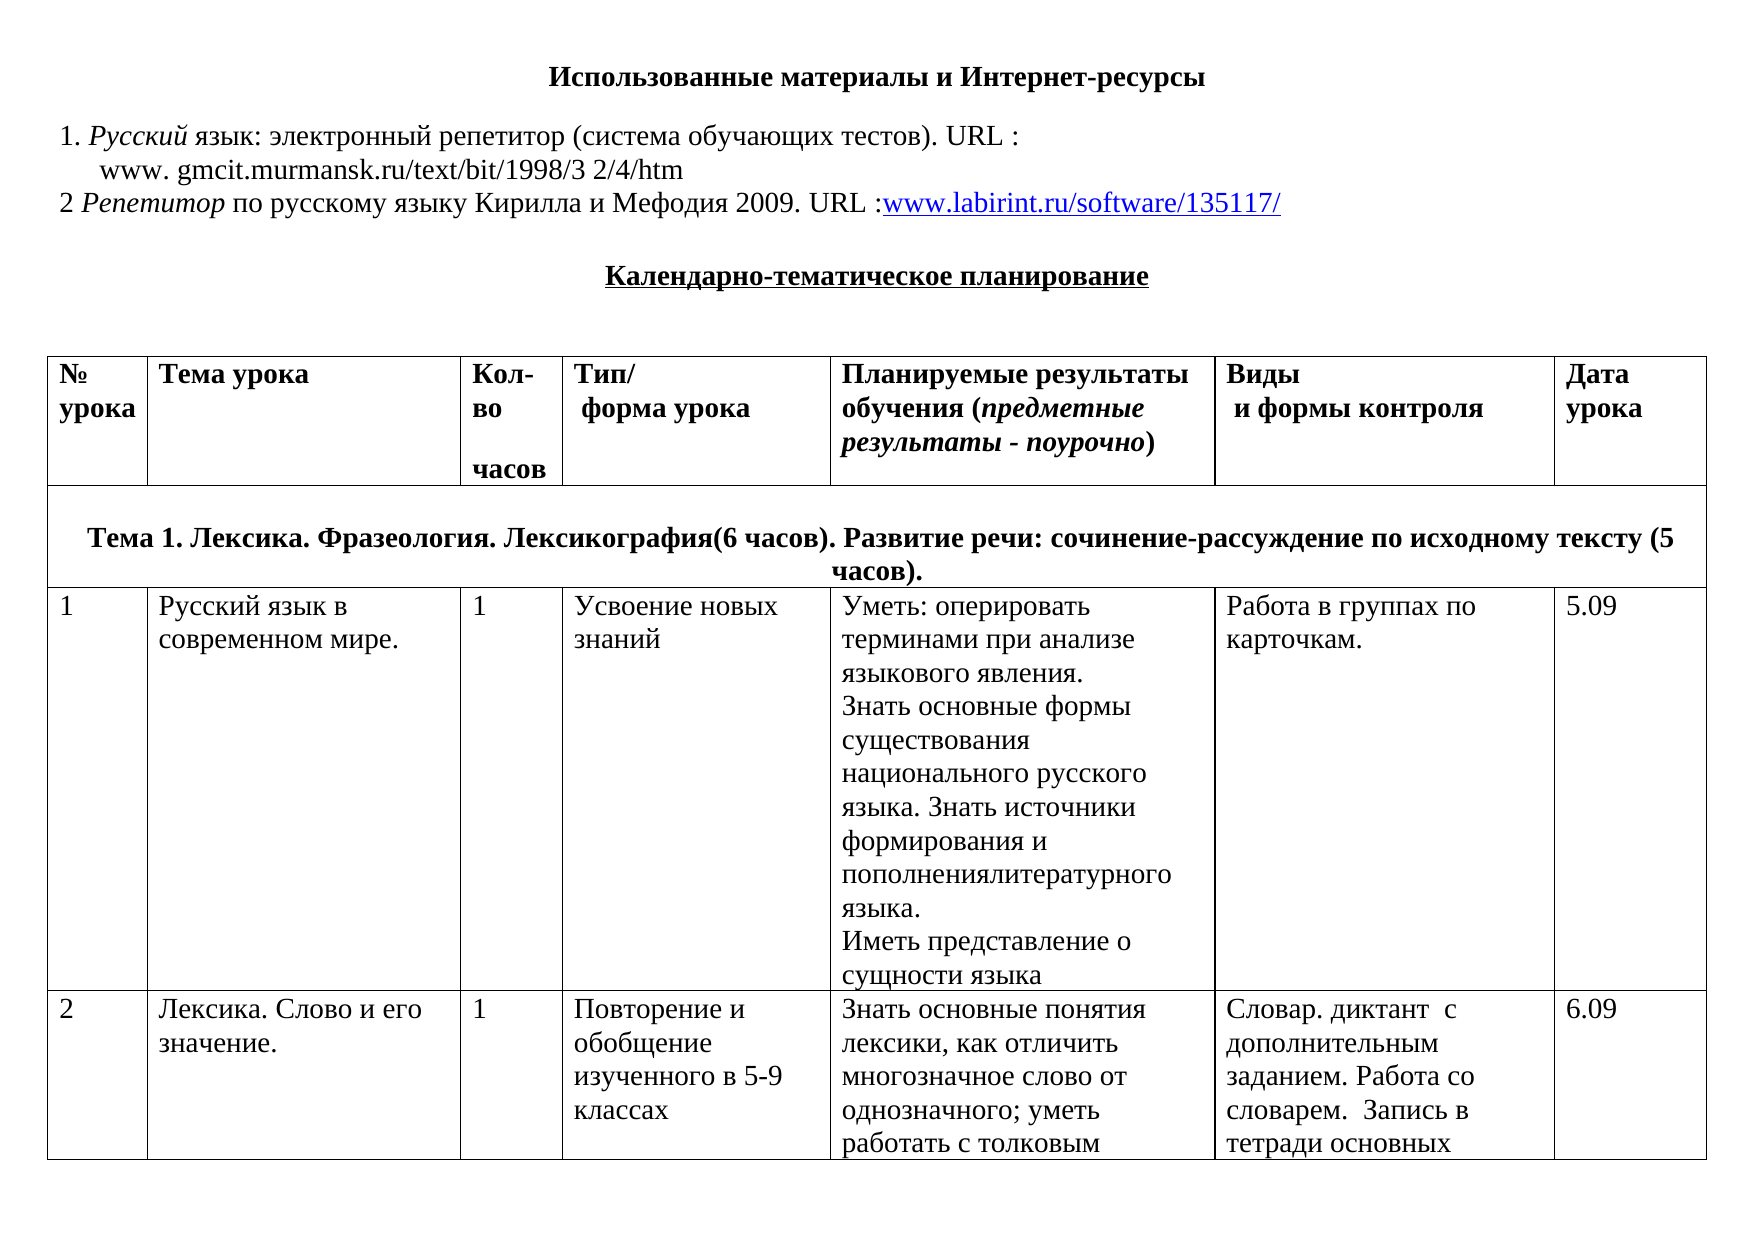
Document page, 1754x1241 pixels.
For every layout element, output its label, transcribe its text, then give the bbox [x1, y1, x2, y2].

table_cell 2 [48, 991, 147, 1159]
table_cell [148, 991, 460, 1159]
table_cell Усвоение новых знаний [563, 588, 830, 990]
table_cell Уметь: оперировать терминами при анализе языкового явления. Знать основные формы существования национального русского языка. Знать источники формирования и пополнениялитературного языка. Иметь представление о сущности языка [831, 588, 1214, 990]
text 1. Русский язык: электронный репетитор (система обучающих тестов). URL : [59, 118, 1695, 152]
table_cell Тема 1. Лексика. Фразеология. Лексикография(6 часов). Развитие речи: сочинение-рассуждение по исходному тексту (5 часов). [48, 486, 1706, 587]
table_cell 1 [461, 588, 562, 990]
table_header Кол-во часов [461, 357, 562, 485]
table_header Планируемые результаты обучения (предметные результаты - поурочно) [831, 357, 1214, 485]
table_cell 6.09 [1555, 991, 1706, 1159]
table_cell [1216, 991, 1554, 1159]
text 2 Репетитор по русскому языку Кирилла и Мефодия 2009. URL :www.labirint.ru/software/135117/ [59, 186, 1695, 219]
table_cell 1 [461, 991, 562, 1159]
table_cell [563, 991, 830, 1159]
table_header Дата урока [1555, 357, 1706, 485]
table_cell 5.09 [1555, 588, 1706, 990]
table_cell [831, 991, 1214, 1159]
table_cell Русский язык в современном мире. [148, 588, 460, 990]
text www. gmcit.murmansk.ru/text/bit/1998/3 2/4/htm [99, 152, 1419, 186]
table_header Тема урока [148, 357, 460, 485]
table_header Тип/ форма урока [563, 357, 830, 485]
table_cell 1 [48, 588, 147, 990]
text Использованные материалы и Интернет-ресурсы [59, 59, 1695, 93]
text Календарно-тематическое планирование [59, 258, 1695, 291]
table_header № урока [48, 357, 147, 485]
table_cell Работа в группах по карточкам. [1216, 588, 1554, 990]
table_header Виды и формы контроля [1216, 357, 1554, 485]
